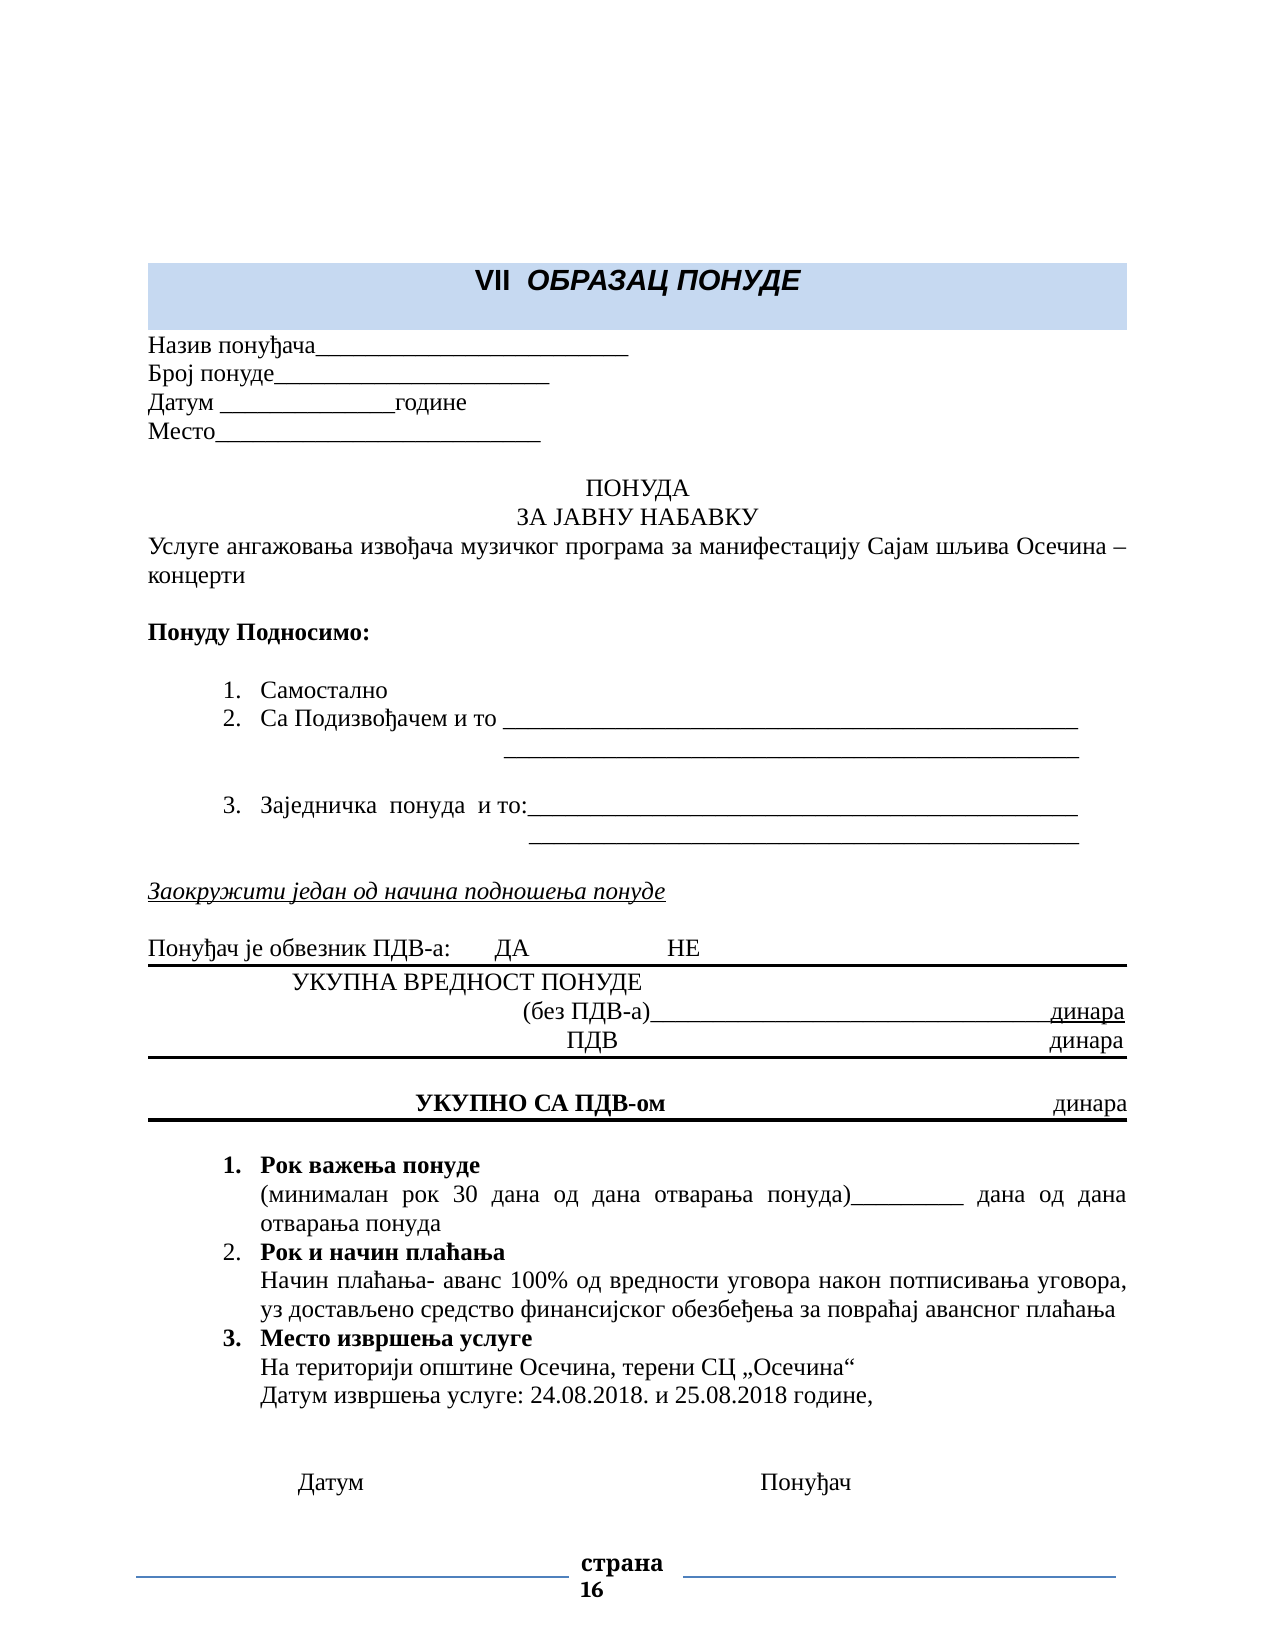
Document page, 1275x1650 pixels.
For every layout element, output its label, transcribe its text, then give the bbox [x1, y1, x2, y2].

list Рок важења понуде [223, 1150, 1127, 1179]
text Број понуде______________________ [148, 358, 1127, 387]
list Са Подизвођачем и то ______________________________________________ [223, 703, 1127, 732]
text УКУПНО СА ПДВ-ом динара [148, 1088, 1127, 1118]
text Услуге ангажовања извођача музичког програма за манифестацију Сајам шљива Осечина – концерти [148, 531, 1127, 588]
text Место__________________________ [148, 416, 1127, 445]
list (минималан рок 30 дана од дана отварања понуда)_________ дана од дана отварања понуда [260, 1179, 1127, 1237]
text VII ОБРАЗАЦ ПОНУДЕ [148, 263, 1127, 296]
text (без ПДВ-а)________________________________динара [148, 996, 1127, 1025]
list Рок и начин плаћања [223, 1237, 1127, 1265]
text Датум Понуђач [223, 1467, 1127, 1495]
text Понуђач је обвезник ПДВ-а: ДА НЕ [148, 933, 1127, 964]
list На територији општине Осечина, терени СЦ „Осечина“ [260, 1352, 1127, 1380]
list Заједничка понуда и то:____________________________________________ [223, 790, 1127, 818]
list Самостално [223, 675, 1127, 703]
text Датум ______________године [148, 387, 1127, 416]
list Место извршења услуге [223, 1323, 1127, 1352]
text ЗА ЈАВНУ НАБАВКУ [148, 502, 1127, 531]
text Назив понуђача_________________________ [148, 330, 1127, 358]
list ______________________________________________ [260, 732, 1127, 761]
list ____________________________________________ [260, 818, 1127, 847]
list Начин плаћања- аванс 100% од вредности уговора након потписивања уговора, уз достављено средство финансијског обезбеђења за повраћај авансног плаћања [260, 1265, 1127, 1323]
text Заокружити један од начина подношења понуде [148, 876, 1127, 905]
list Датум извршења услуге: 24.08.2018. и 25.08.2018 године, [260, 1380, 1127, 1409]
text ПДВ динара [148, 1025, 1127, 1056]
text ПОНУДА [148, 473, 1127, 502]
text Понуду Подносимо: [148, 617, 1127, 646]
text УКУПНА ВРЕДНОСТ ПОНУДЕ [148, 967, 1127, 996]
